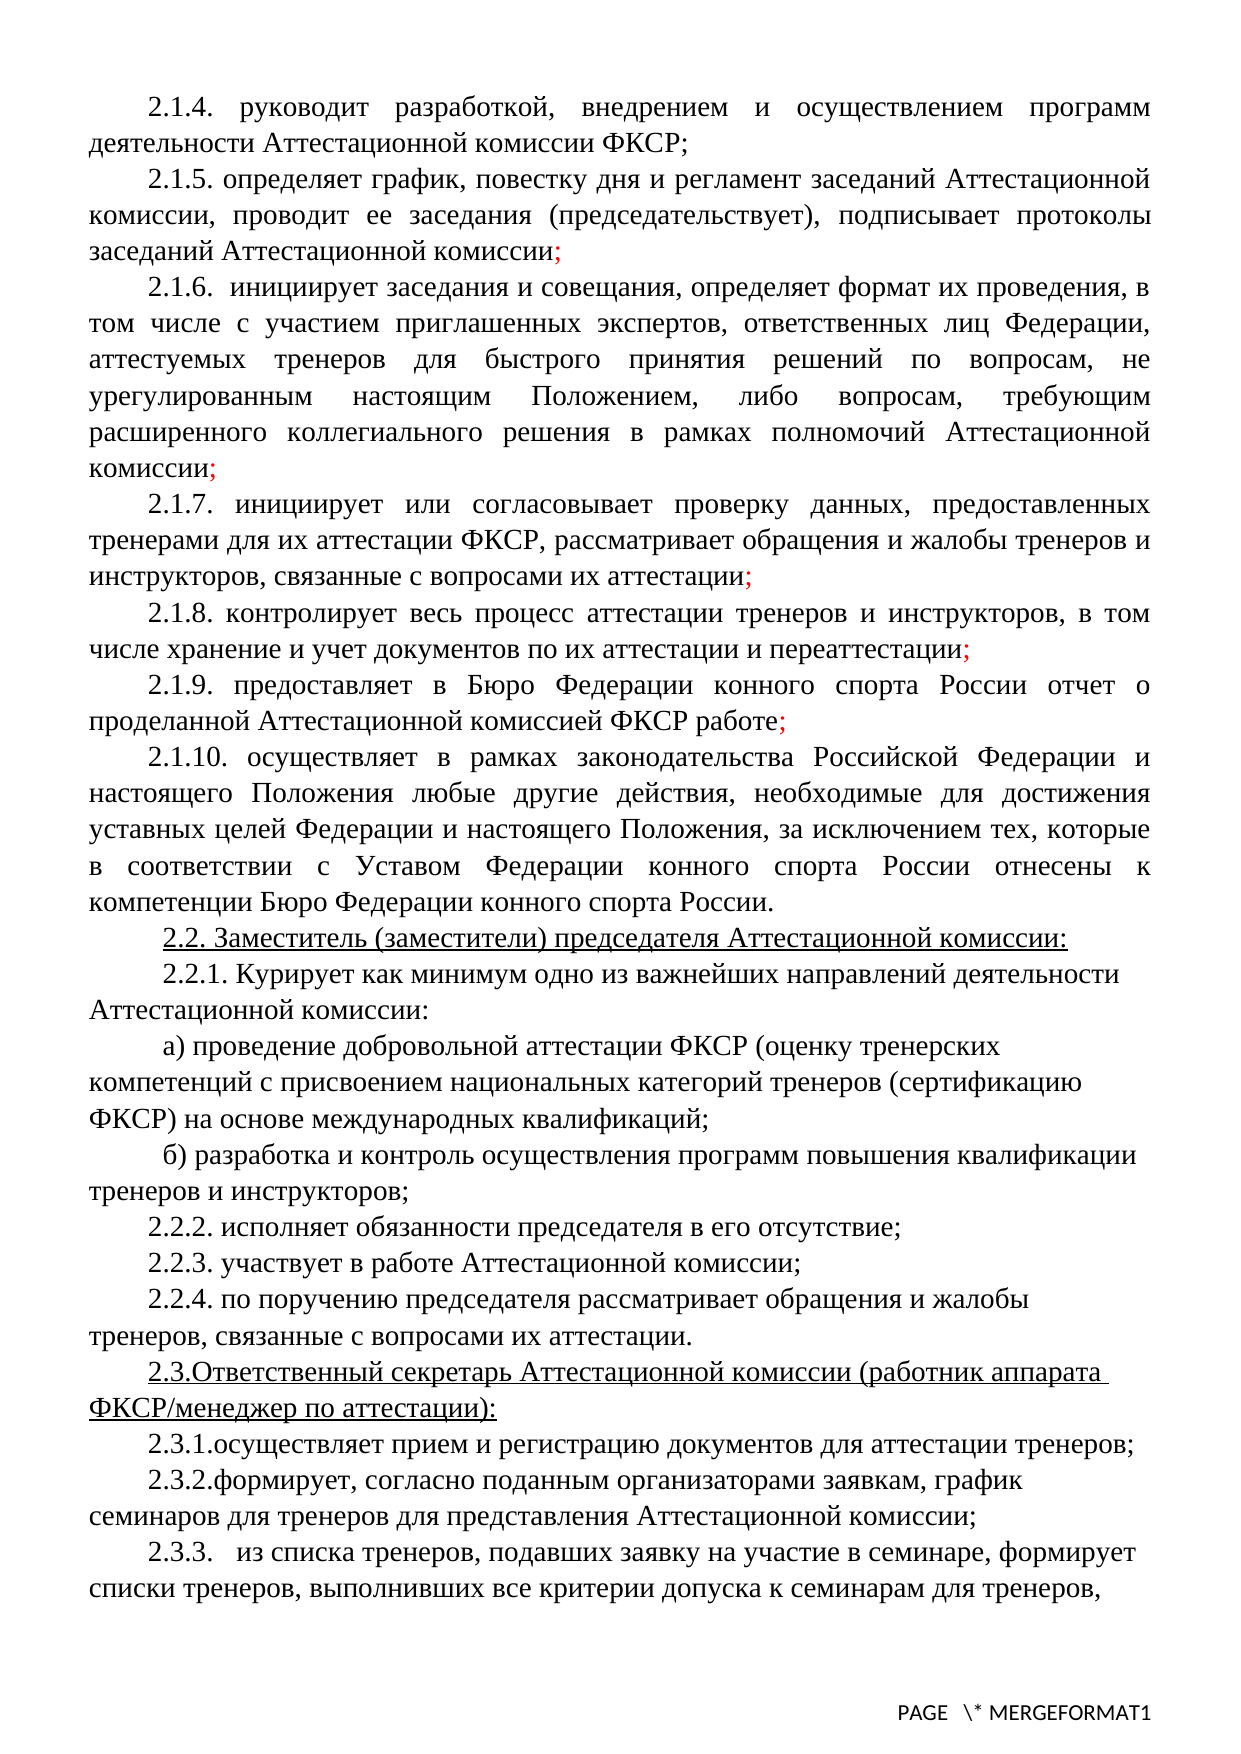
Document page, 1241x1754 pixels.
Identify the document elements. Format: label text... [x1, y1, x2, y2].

text 2.1.4. руководит разработкой, внедрением и осуществлением программ деятельности Аттестационной комиссии ФКСР; [89, 89, 1152, 158]
text а) проведение добровольной аттестации ФКСР (оценку тренерских компетенций с присвоением национальных категорий тренеров (сертификацию ФКСР) на основе международных квалификаций; [89, 1028, 1152, 1134]
text 2.3.Ответственный секретарь Аттестационной комиссии (работник аппарата ФКСР/менеджер по аттестации): [89, 1354, 1152, 1423]
text 2.1.5. определяет график, повестку дня и регламент заседаний Аттестационной комиссии, проводит ее заседания (председательствует), подписывает протоколы заседаний Аттестационной комиссии; [89, 161, 1152, 267]
text 2.2. Заместитель (заместители) председателя Аттестационной комиссии: [89, 920, 1152, 953]
text б) разработка и контроль осуществления программ повышения квалификации тренеров и инструкторов; [89, 1137, 1152, 1207]
text 2.2.2. исполняет обязанности председателя в его отсутствие; [89, 1209, 1152, 1243]
text 2.1.8. контролирует весь процесс аттестации тренеров и инструкторов, в том числе хранение и учет документов по их аттестации и переаттестации; [89, 595, 1152, 664]
text 2.1.9. предоставляет в Бюро Федерации конного спорта России отчет о проделанной Аттестационной комиссией ФКСР работе; [89, 667, 1152, 737]
text 2.2.1. Курирует как минимум одно из важнейших направлений деятельности Аттестационной комиссии: [89, 956, 1152, 1026]
text 2.3.1.осуществляет прием и регистрацию документов для аттестации тренеров; [89, 1426, 1152, 1459]
text 2.2.4. по поручению председателя рассматривает обращения и жалобы тренеров, связанные с вопросами их аттестации. [89, 1281, 1152, 1351]
text 2.1.6. инициирует заседания и совещания, определяет формат их проведения, в том числе с участием приглашенных экспертов, ответственных лиц Федерации, аттестуемых тренеров для быстрого принятия решений по вопросам, не урегулированным настоящим Положением, либо вопросам, требующим расширенного коллегиального решения в рамках полномочий Аттестационной комиссии; [89, 269, 1152, 484]
text 2.1.10. осуществляет в рамках законодательства Российской Федерации и настоящего Положения любые другие действия, необходимые для достижения уставных целей Федерации и настоящего Положения, за исключением тех, которые в соответствии с Уставом Федерации конного спорта России отнесены к компетенции Бюро Федерации конного спорта России. [89, 739, 1152, 917]
text 2.3.2.формирует, согласно поданным организаторами заявкам, график семинаров для тренеров для представления Аттестационной комиссии; [89, 1462, 1152, 1532]
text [89, 1534, 1152, 1604]
text 2.2.3. участвует в работе Аттестационной комиссии; [89, 1245, 1152, 1279]
text 2.1.7. инициирует или согласовывает проверку данных, предоставленных тренерами для их аттестации ФКСР, рассматривает обращения и жалобы тренеров и инструкторов, связанные с вопросами их аттестации; [89, 486, 1152, 592]
